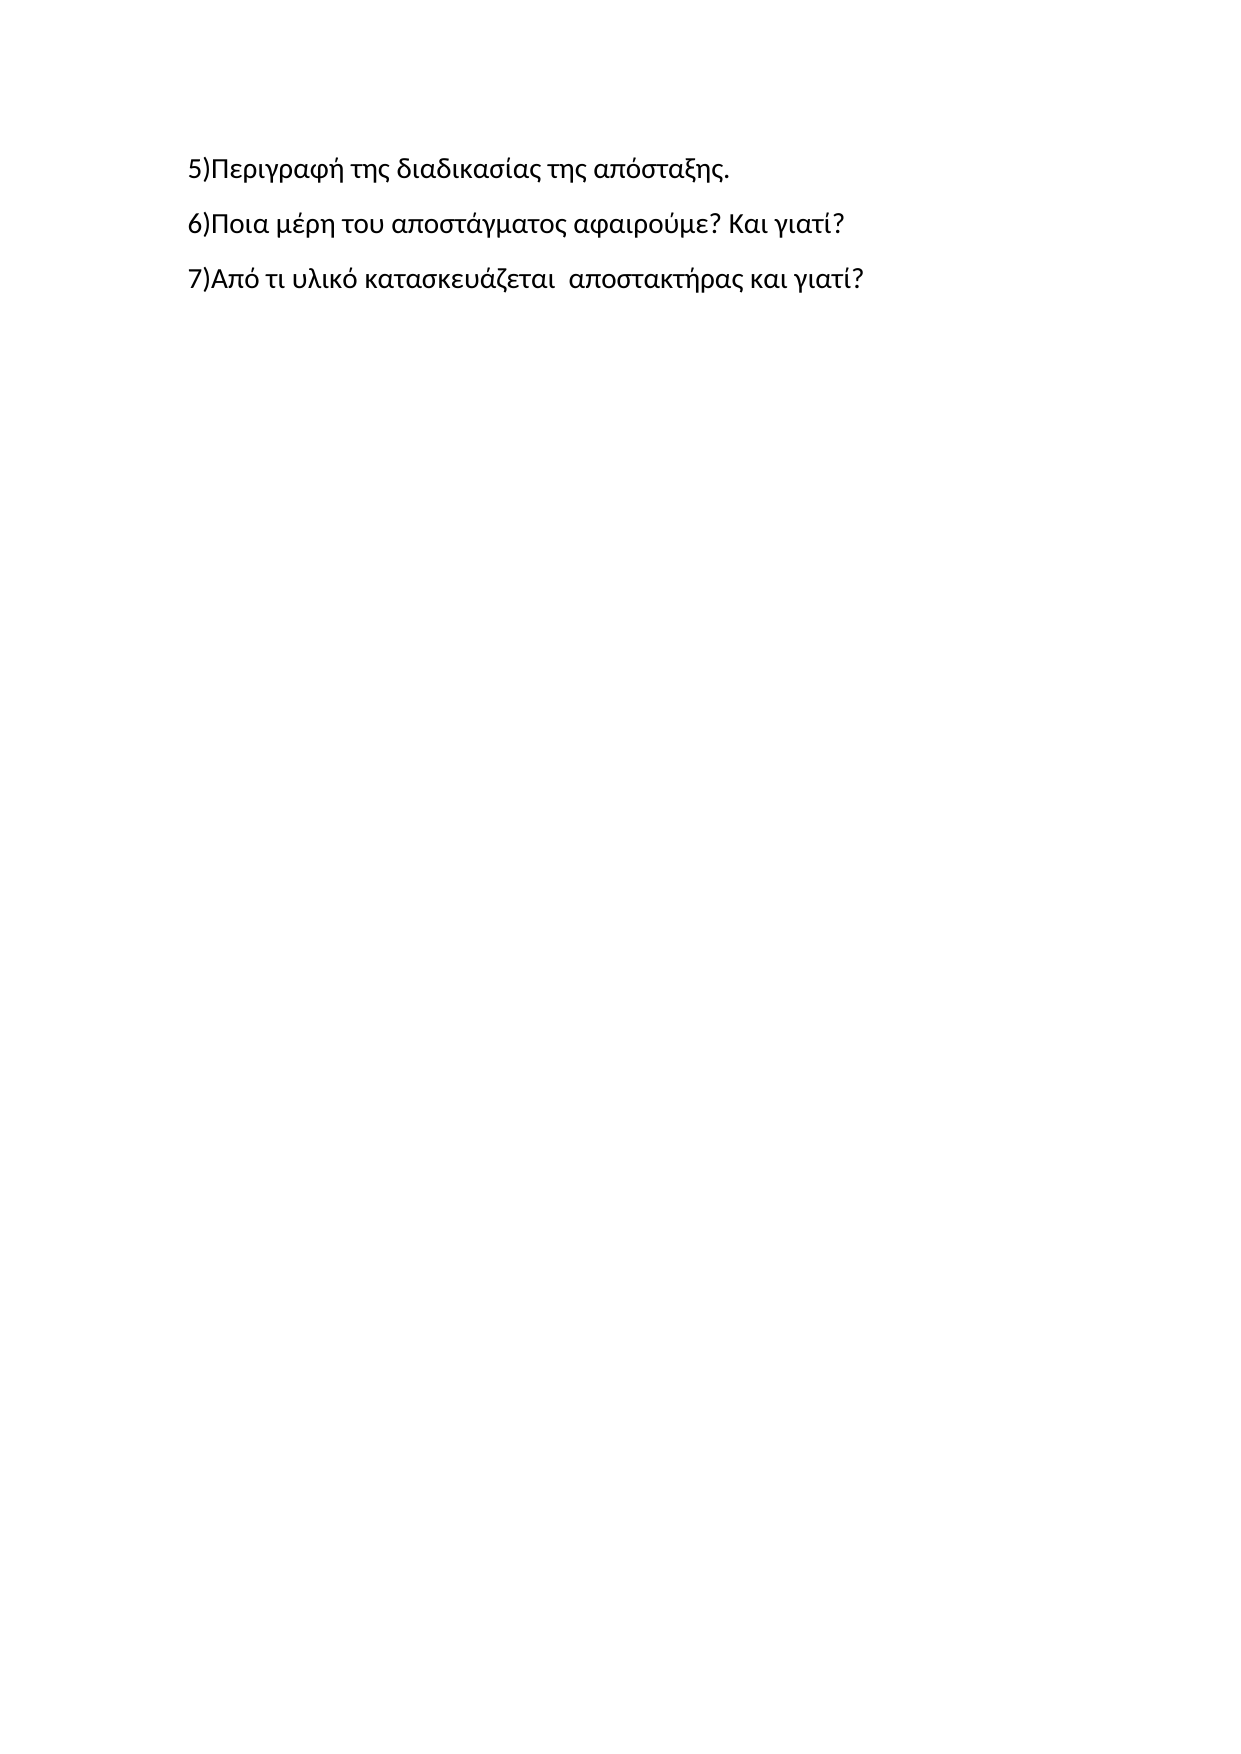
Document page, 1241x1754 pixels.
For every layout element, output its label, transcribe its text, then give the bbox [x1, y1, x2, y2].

text 7)Από τι υλικό κατασκευάζεται αποστακτήρας και γιατί? [187, 260, 1053, 296]
text 6)Ποια μέρη του αποστάγματος αφαιρούμε? Και γιατί? [187, 205, 1053, 241]
text 5)Περιγραφή της διαδικασίας της απόσταξης. [187, 150, 1053, 186]
